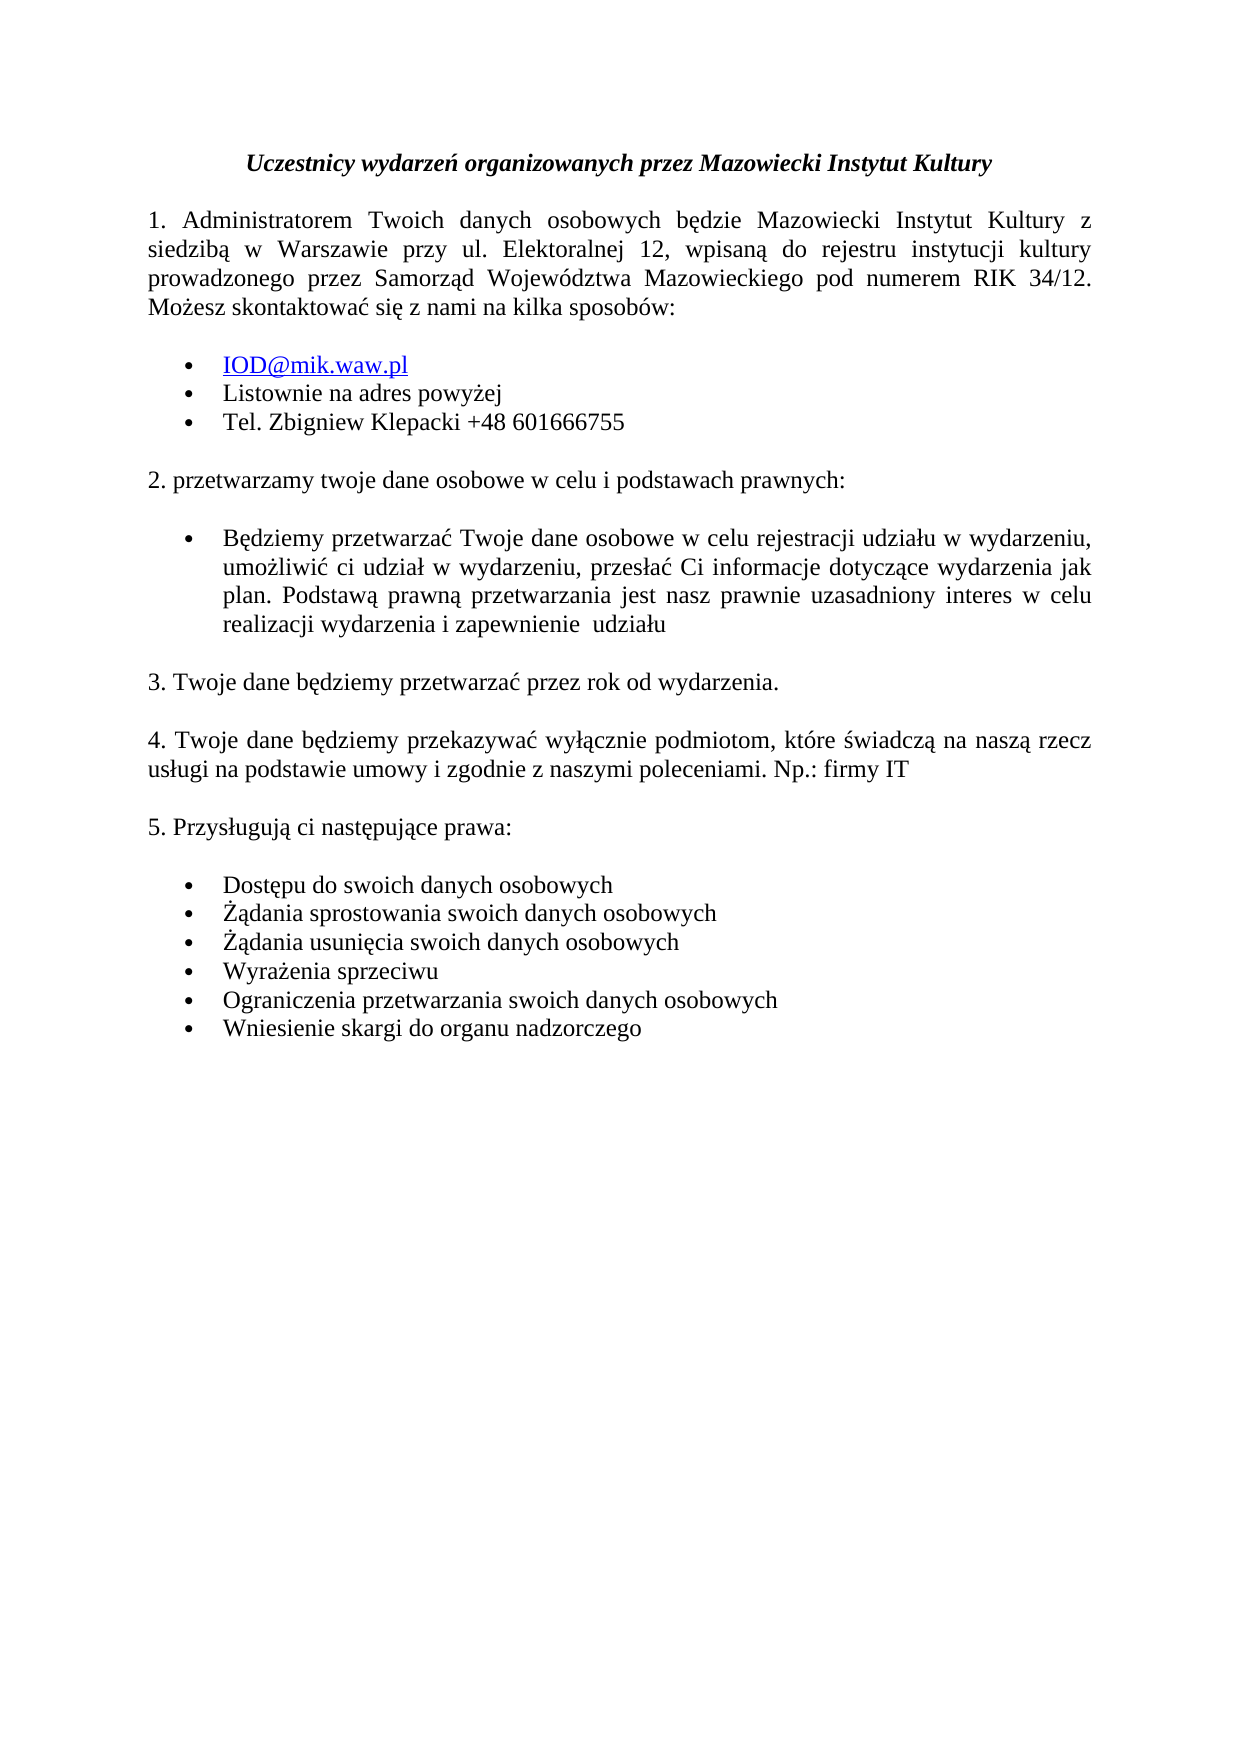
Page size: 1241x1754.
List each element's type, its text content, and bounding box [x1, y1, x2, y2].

text Uczestnicy wydarzeń organizowanych przez Mazowiecki Instytut Kultury [148, 148, 1093, 176]
list Tel. Zbigniew Klepacki +48 601666755 [185, 407, 1093, 436]
list Dostępu do swoich danych osobowych [185, 870, 1093, 898]
list IOD@mik.waw.pl [185, 350, 1093, 378]
list Będziemy przetwarzać Twoje dane osobowe w celu rejestracji udziału w wydarzeniu, umożliwić ci udział w wydarzeniu, przesłać Ci informacje dotyczące wydarzenia jak plan. Podstawą prawną przetwarzania jest nasz prawnie uzasadniony interes w celu realizacji wydarzenia i zapewnienie udziału [185, 523, 1093, 638]
list Ograniczenia przetwarzania swoich danych osobowych [185, 985, 1093, 1013]
list Żądania usunięcia swoich danych osobowych [185, 927, 1093, 956]
list Listownie na adres powyżej [185, 378, 1093, 407]
text 5. Przysługują ci następujące prawa: [148, 812, 1093, 841]
text 3. Twoje dane będziemy przetwarzać przez rok od wydarzenia. [148, 667, 1093, 696]
list Wniesienie skargi do organu nadzorczego [185, 1013, 1093, 1042]
text 2. przetwarzamy twoje dane osobowe w celu i podstawach prawnych: [148, 465, 1093, 494]
text 4. Twoje dane będziemy przekazywać wyłącznie podmiotom, które świadczą na naszą rzecz usługi na podstawie umowy i zgodnie z naszymi poleceniami. Np.: firmy IT [148, 725, 1093, 783]
list Wyrażenia sprzeciwu [185, 956, 1093, 985]
text 1. Administratorem Twoich danych osobowych będzie Mazowiecki Instytut Kultury z siedzibą w Warszawie przy ul. Elektoralnej 12, wpisaną do rejestru instytucji kultury prowadzonego przez Samorząd Województwa Mazowieckiego pod numerem RIK 34/12. Możesz skontaktować się z nami na kilka sposobów: [148, 206, 1093, 321]
list Żądania sprostowania swoich danych osobowych [185, 898, 1093, 927]
